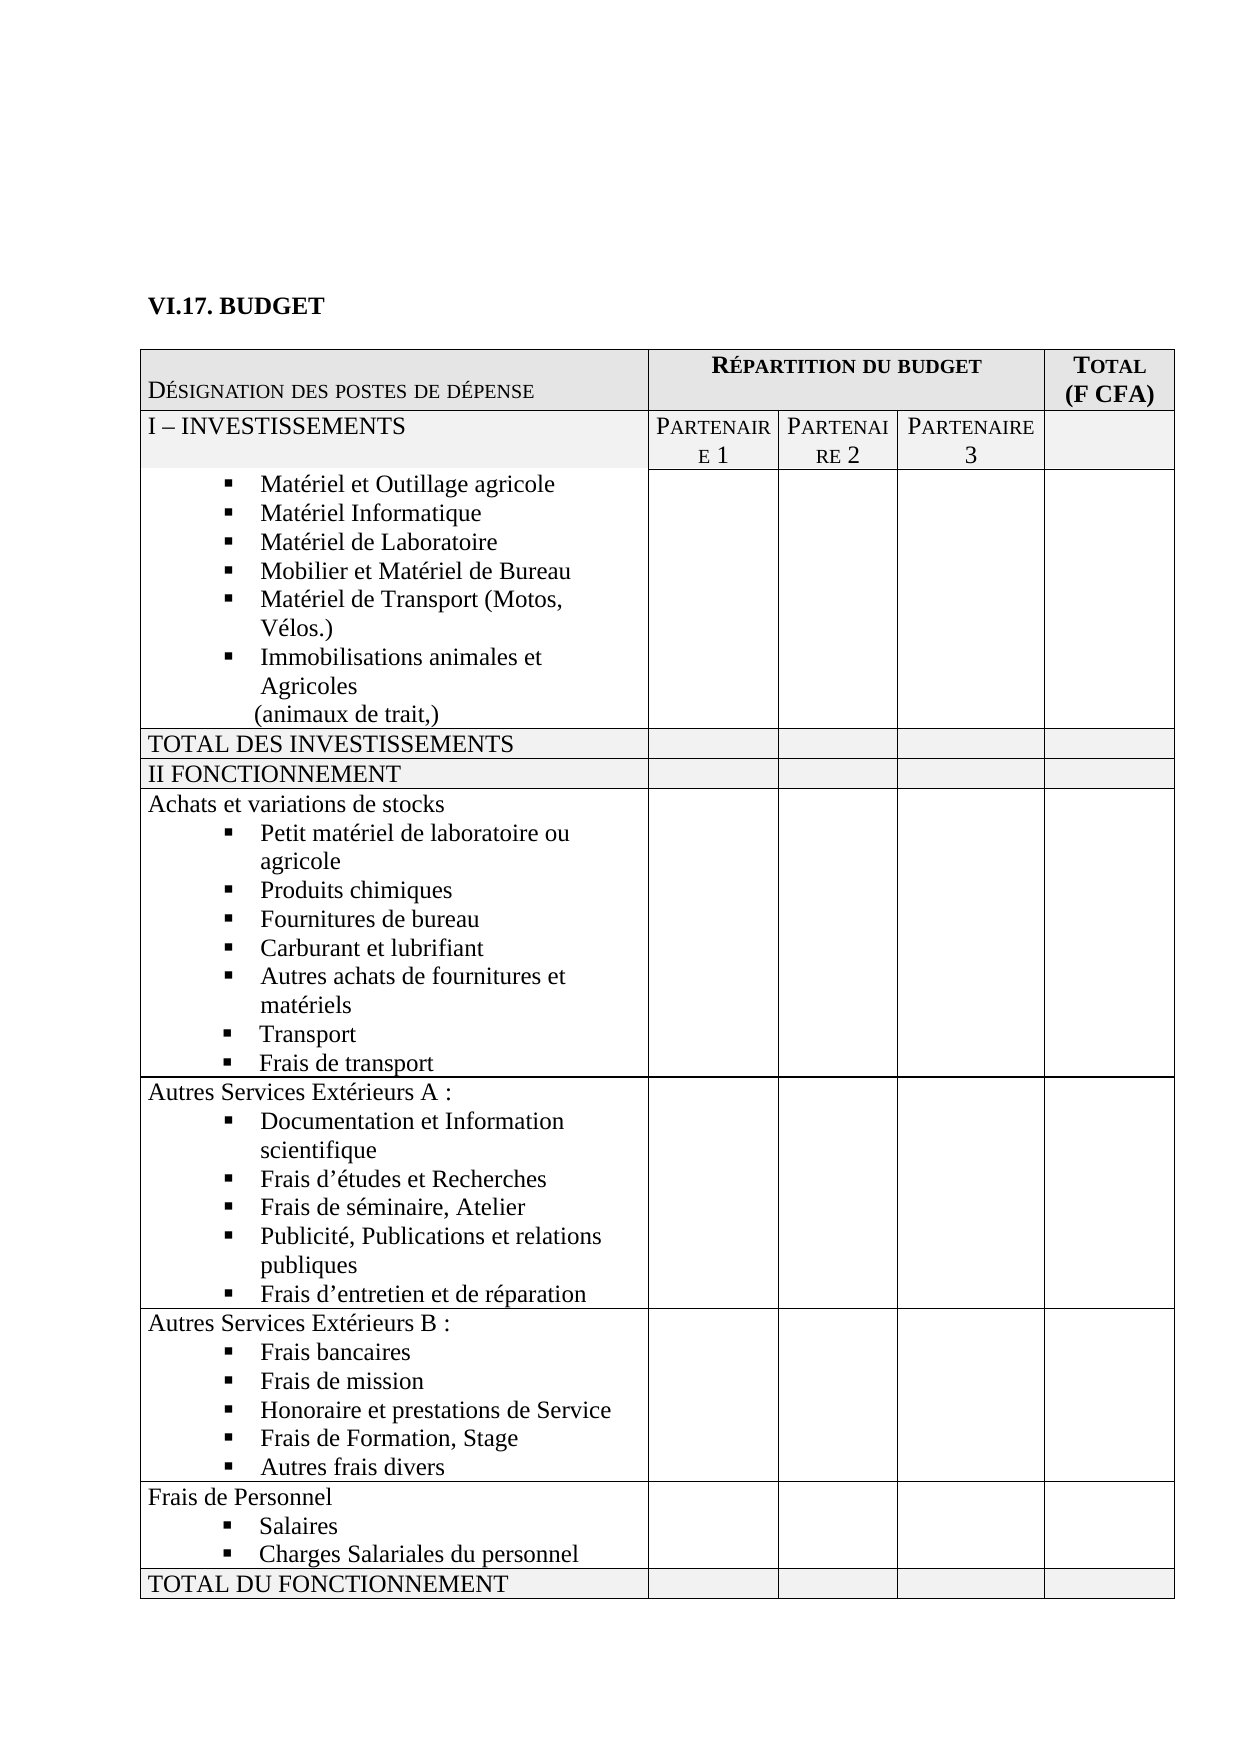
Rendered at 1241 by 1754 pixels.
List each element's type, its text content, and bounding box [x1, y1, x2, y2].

table_cell [649, 789, 778, 1019]
table_cell [1045, 470, 1174, 728]
table_cell [1045, 1482, 1174, 1568]
table_cell [779, 470, 897, 728]
table_cell [779, 729, 897, 758]
table_cell [898, 789, 1044, 1019]
table_cell [779, 1569, 897, 1598]
table_cell TOTAL DES INVESTISSEMENTS [141, 729, 648, 758]
table_cell [1045, 759, 1174, 788]
table_cell [649, 1569, 778, 1598]
table_cell [779, 1019, 897, 1076]
table_cell [898, 470, 1044, 728]
table_cell [779, 1309, 897, 1481]
table_header Désignation des postes de dépense [141, 350, 648, 410]
table_cell [649, 1078, 778, 1307]
table_cell [649, 1019, 778, 1076]
table_cell [649, 729, 778, 758]
table_cell Achats et variations de stocks Petit matériel de laboratoire ou agricole Produits chimiques Fournitures de bureau Carburant et lubrifiant Autres achats de fournitures et matériels [141, 789, 648, 1019]
text VI.17. Budget [148, 291, 1093, 320]
table_cell [779, 1078, 897, 1307]
table_cell [649, 1482, 778, 1568]
table_cell [1045, 729, 1174, 758]
table_cell Matériel et Outillage agricole Matériel Informatique Matériel de Laboratoire Mobilier et Matériel de Bureau Matériel de Transport (Motos, Vélos.) Immobilisations animales et Agricoles (animaux de trait,) [141, 469, 648, 728]
table_cell II FONCTIONNEMENT [141, 759, 648, 788]
table_cell Partenaire 2 [779, 411, 897, 468]
table_cell [898, 759, 1044, 788]
table_header Répartition du budget [649, 350, 1044, 410]
table_cell [1045, 1309, 1174, 1481]
table_cell Autres Services Extérieurs A : Documentation et Information scientifique Frais d’études et Recherches Frais de séminaire, Atelier Publicité, Publications et relations publiques Frais d’entretien et de réparationprojetsé pour le fiancement de l'finacés. projets sont évalués par des Cabinets indépendants. [141, 1078, 648, 1307]
table_cell [649, 470, 778, 728]
table_cell [1045, 789, 1174, 1019]
table_cell [649, 759, 778, 788]
table_cell [779, 759, 897, 788]
table_cell I – INVESTISSEMENTS [141, 411, 648, 468]
table_cell [898, 1482, 1044, 1568]
table_cell [1045, 1078, 1174, 1307]
table_cell [898, 1309, 1044, 1481]
table_cell [1045, 411, 1174, 468]
table_cell [779, 1482, 897, 1568]
table_cell [898, 1078, 1044, 1307]
table_cell [898, 1569, 1044, 1598]
table_cell Partenaire 3 [898, 411, 1044, 468]
table_cell [1045, 1569, 1174, 1598]
table_header Total (F CFA) [1045, 350, 1174, 410]
table_cell Frais de Personnel Salaires Charges Salariales du personnel [141, 1482, 648, 1568]
table_cell [779, 789, 897, 1019]
table_cell [898, 1019, 1044, 1076]
table_cell [898, 729, 1044, 758]
table_cell Partenaire 1 [649, 411, 778, 468]
table_cell [1045, 1019, 1174, 1076]
table_cell TOTAL DU FONCTIONNEMENT [141, 1569, 648, 1598]
table_cell [649, 1309, 778, 1481]
table_cell Autres Services Extérieurs B : Frais bancaires Frais de mission Honoraire et prestations de Service Frais de Formation, Stage Autres frais divers [141, 1309, 648, 1481]
table_cell Transport Frais de transport [141, 1019, 648, 1076]
